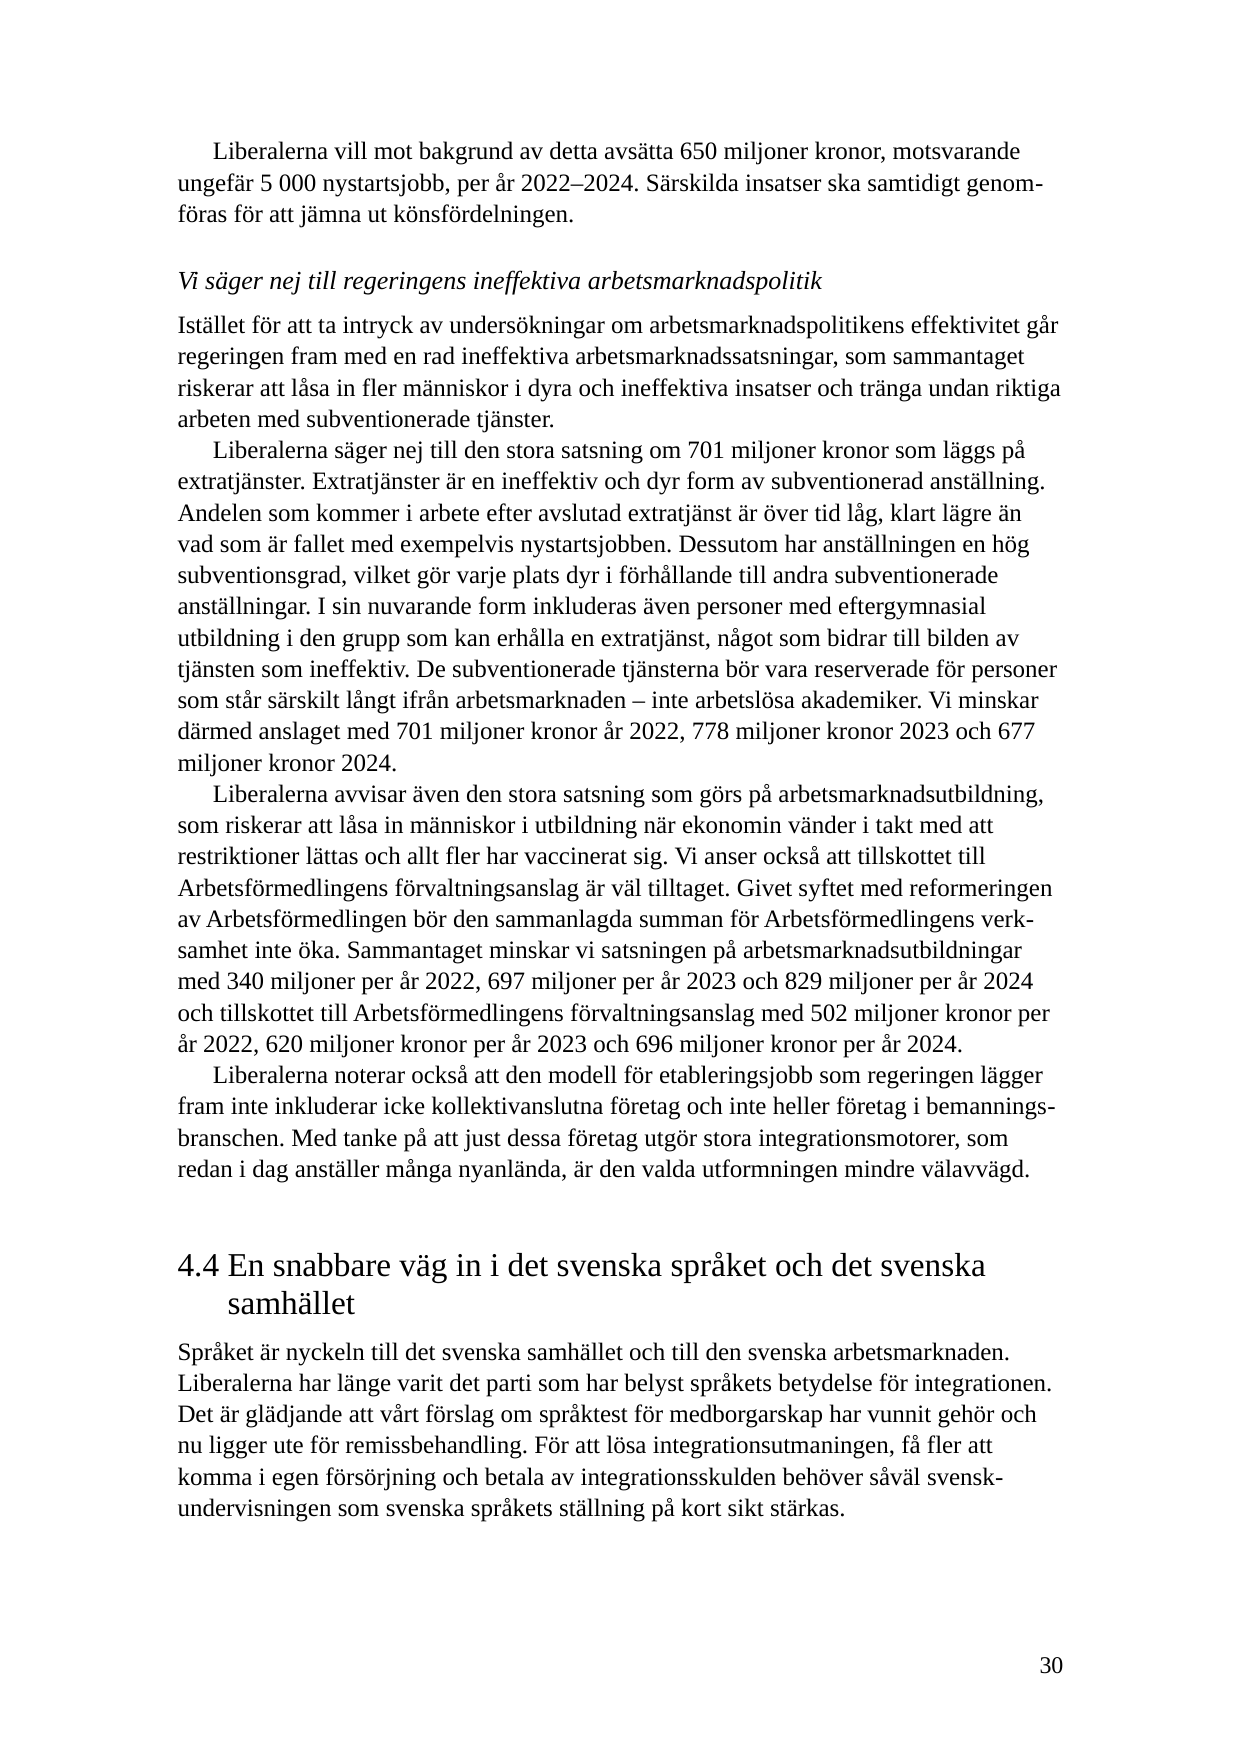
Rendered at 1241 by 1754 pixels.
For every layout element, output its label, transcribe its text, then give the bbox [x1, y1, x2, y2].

text Liberalerna noterar också att den modell för etableringsjobb som regeringen lägger fram inte inkluderar icke kollektivanslutna företag och inte heller företag i bemanningsbranschen. Med tanke på att just dessa företag utgör stora integrationsmotorer, som redan i dag anställer många nyanlända, är den valda utformningen mindre välavvägd. [177, 1058, 1063, 1183]
subtitle Vi säger nej till regeringens ineffektiva arbetsmarknadspolitik [177, 265, 1063, 295]
text Istället för att ta intryck av undersökningar om arbetsmarknadspolitikens effektivitet går regeringen fram med en rad ineffektiva arbetsmarknadssatsningar, som sammantaget riskerar att låsa in fler människor i dyra och ineffektiva insatser och tränga undan riktiga arbeten med subventionerade tjänster. [177, 308, 1063, 433]
text Liberalerna vill mot bakgrund av detta avsätta 650 miljoner kronor, motsvarande ungefär 5 000 nystartsjobb, per år 2022–2024. Särskilda insatser ska samtidigt genomföras för att jämna ut könsfördelningen. [177, 134, 1063, 228]
text Språket är nyckeln till det svenska samhället och till den svenska arbetsmarknaden. Liberalerna har länge varit det parti som har belyst språkets betydelse för integrationen. Det är glädjande att vårt förslag om språktest för medborgarskap har vunnit gehör och nu ligger ute för remissbehandling. För att lösa integrationsutmaningen, få fler att komma i egen försörjning och betala av integrationsskulden behöver såväl svenskundervisningen som svenska språkets ställning på kort sikt stärkas. [177, 1334, 1063, 1522]
text En snabbare väg in i det svenska språket och det svenska samhället [177, 1245, 1063, 1322]
text Liberalerna avvisar även den stora satsning som görs på arbetsmarknadsutbildning, som riskerar att låsa in människor i utbildning när ekonomin vänder i takt med att restriktioner lättas och allt fler har vaccinerat sig. Vi anser också att tillskottet till Arbetsförmedlingens förvaltningsanslag är väl tilltaget. Givet syftet med reformeringen av Arbetsförmedlingen bör den sammanlagda summan för Arbetsförmedlingens verksamhet inte öka. Sammantaget minskar vi satsningen på arbetsmarknadsutbildningar med 340 miljoner per år 2022, 697 miljoner per år 2023 och 829 miljoner per år 2024 och tillskottet till Arbetsförmedlingens förvaltningsanslag med 502 miljoner kronor per år 2022, 620 miljoner kronor per år 2023 och 696 miljoner kronor per år 2024. [177, 776, 1063, 1058]
text Liberalerna säger nej till den stora satsning om 701 miljoner kronor som läggs på extratjänster. Extratjänster är en ineffektiv och dyr form av subventionerad anställning. Andelen som kommer i arbete efter avslutad extratjänst är över tid låg, klart lägre än vad som är fallet med exempelvis nystartsjobben. Dessutom har anställningen en hög subventionsgrad, vilket gör varje plats dyr i förhållande till andra subventionerade anställningar. I sin nuvarande form inkluderas även personer med eftergymnasial utbildning i den grupp som kan erhålla en extratjänst, något som bidrar till bilden av tjänsten som ineffektiv. De subventionerade tjänsterna bör vara reserverade för personer som står särskilt långt ifrån arbetsmarknaden – inte arbetslösa akademiker. Vi minskar därmed anslaget med 701 miljoner kronor år 2022, 778 miljoner kronor 2023 och 677 miljoner kronor 2024. [177, 433, 1063, 776]
